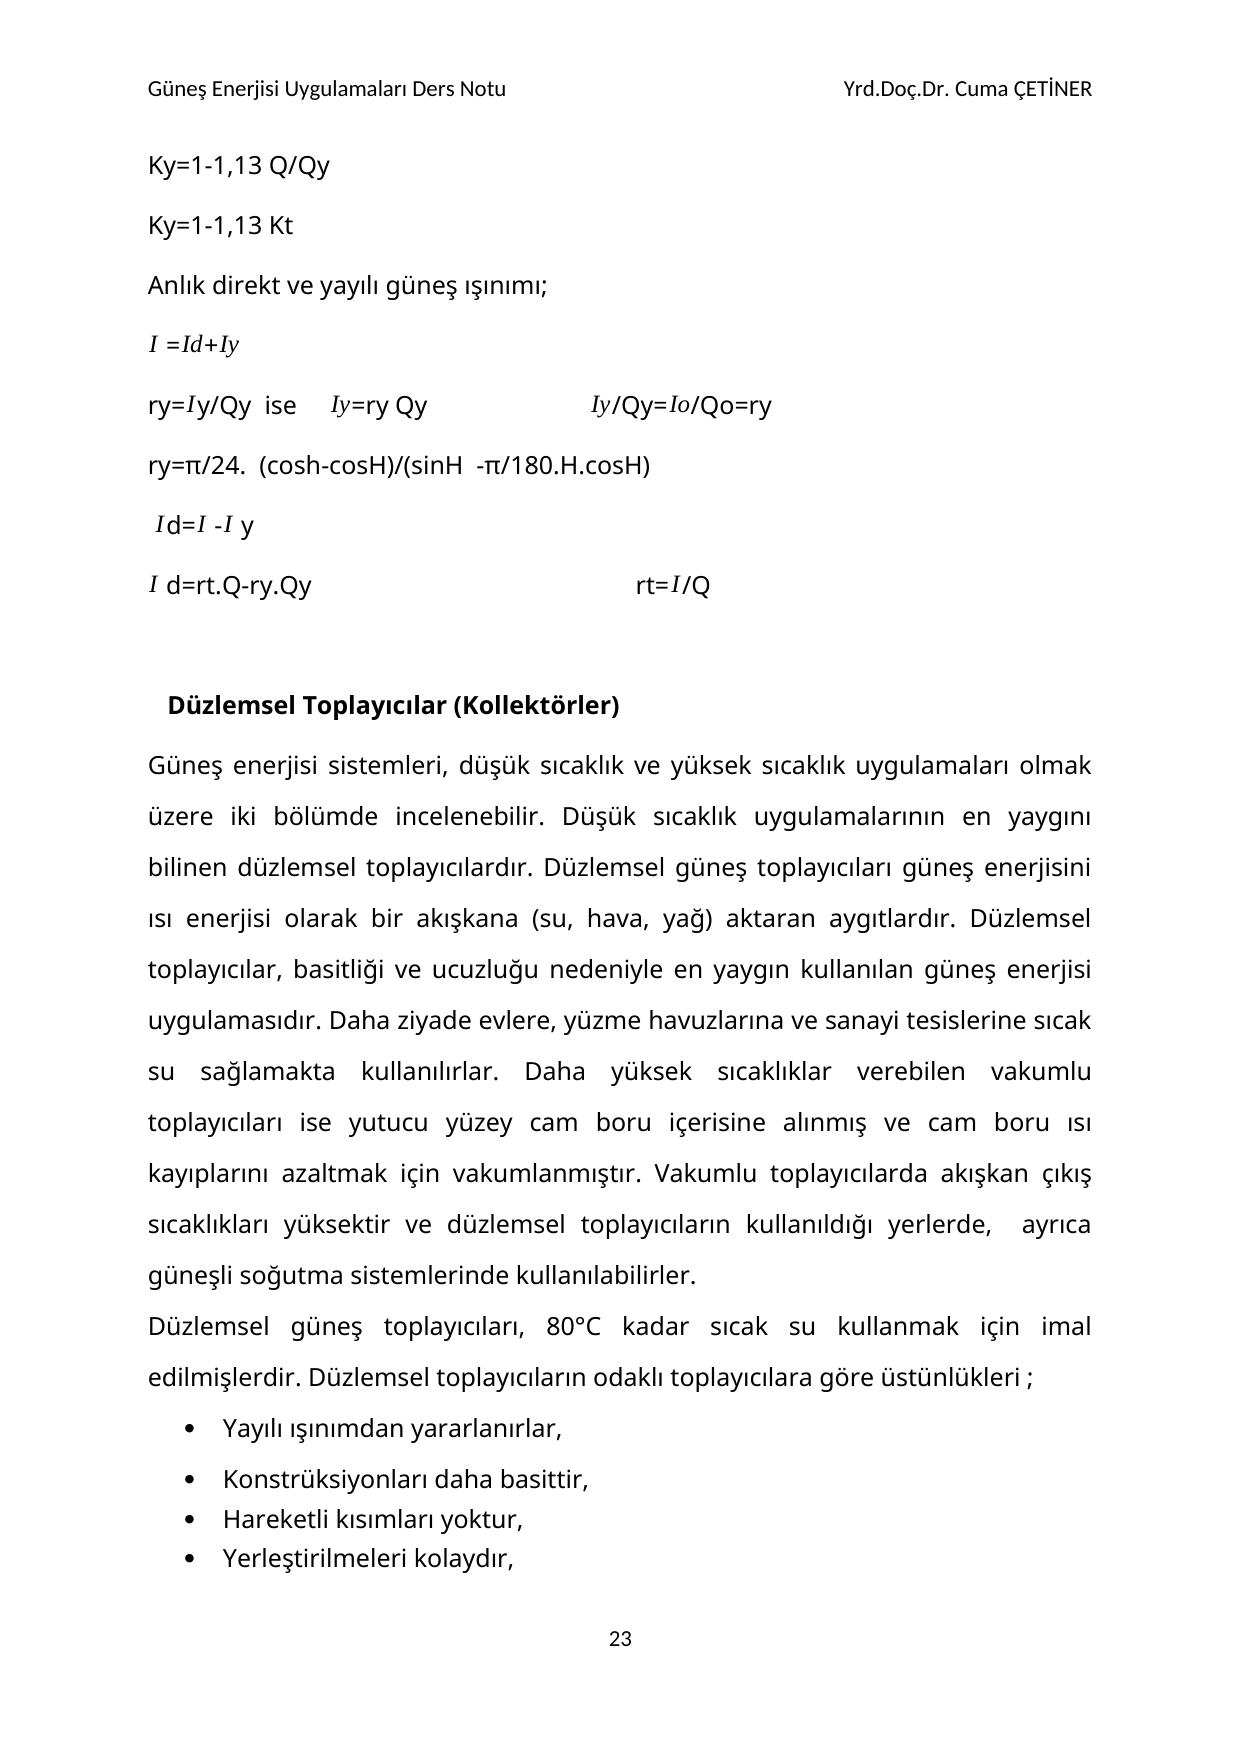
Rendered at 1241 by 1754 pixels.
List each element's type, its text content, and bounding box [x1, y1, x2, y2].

text Ky=1-1,13 Q/Qy [148, 148, 1093, 182]
subtitle Yayılı ışınımdan yararlanırlar, [185, 1411, 1093, 1445]
text d= - y [148, 508, 1093, 542]
list Konstrüksiyonları daha basittir, [185, 1462, 1093, 1496]
text =+ [148, 328, 1093, 362]
text ry=π/24. (cosh-cosH)/(sinH -π/180.H.cosH) [148, 448, 1093, 482]
list Hareketli kısımları yoktur, [185, 1501, 1093, 1535]
text Düzlemsel Toplayıcılar (Kollektörler) [148, 688, 1093, 722]
text Anlık direkt ve yayılı güneş ışınımı; [148, 268, 1093, 302]
subtitle Düzlemsel güneş toplayıcıları, 80°C kadar sıcak su kullanmak için imal edilmişlerdir. Düzlemsel toplayıcıların odaklı toplayıcılara göre üstünlükleri ; [148, 1309, 1093, 1394]
text ry=y/Qy ise =ry Qy /Qy=/Qo=ry [148, 388, 1093, 422]
text d=rt.Q-ry.Qy rt=/Q [148, 568, 1093, 602]
subtitle Güneş enerjisi sistemleri, düşük sıcaklık ve yüksek sıcaklık uygulamaları olmak üzere iki bölümde incelenebilir. Düşük sıcaklık uygulamalarının en yaygını bilinen düzlemsel toplayıcılardır. Düzlemsel güneş toplayıcıları güneş enerjisini ısı enerjisi olarak bir akışkana (su, hava, yağ) aktaran aygıtlardır. Düzlemsel toplayıcılar, basitliği ve ucuzluğu nedeniyle en yaygın kullanılan güneş enerjisi uygulamasıdır. Daha ziyade evlere, yüzme havuzlarına ve sanayi tesislerine sıcak su sağlamakta kullanılırlar. Daha yüksek sıcaklıklar verebilen vakumlu toplayıcıları ise yutucu yüzey cam boru içerisine alınmış ve cam boru ısı kayıplarını azaltmak için vakumlanmıştır. Vakumlu toplayıcılarda akışkan çıkış sıcaklıkları yüksektir ve düzlemsel toplayıcıların kullanıldığı yerlerde, ayrıca güneşli soğutma sistemlerinde kullanılabilirler. [148, 748, 1093, 1292]
text Ky=1-1,13 Kt [148, 208, 1093, 242]
list Yerleştirilmeleri kolaydır, [185, 1541, 1093, 1574]
